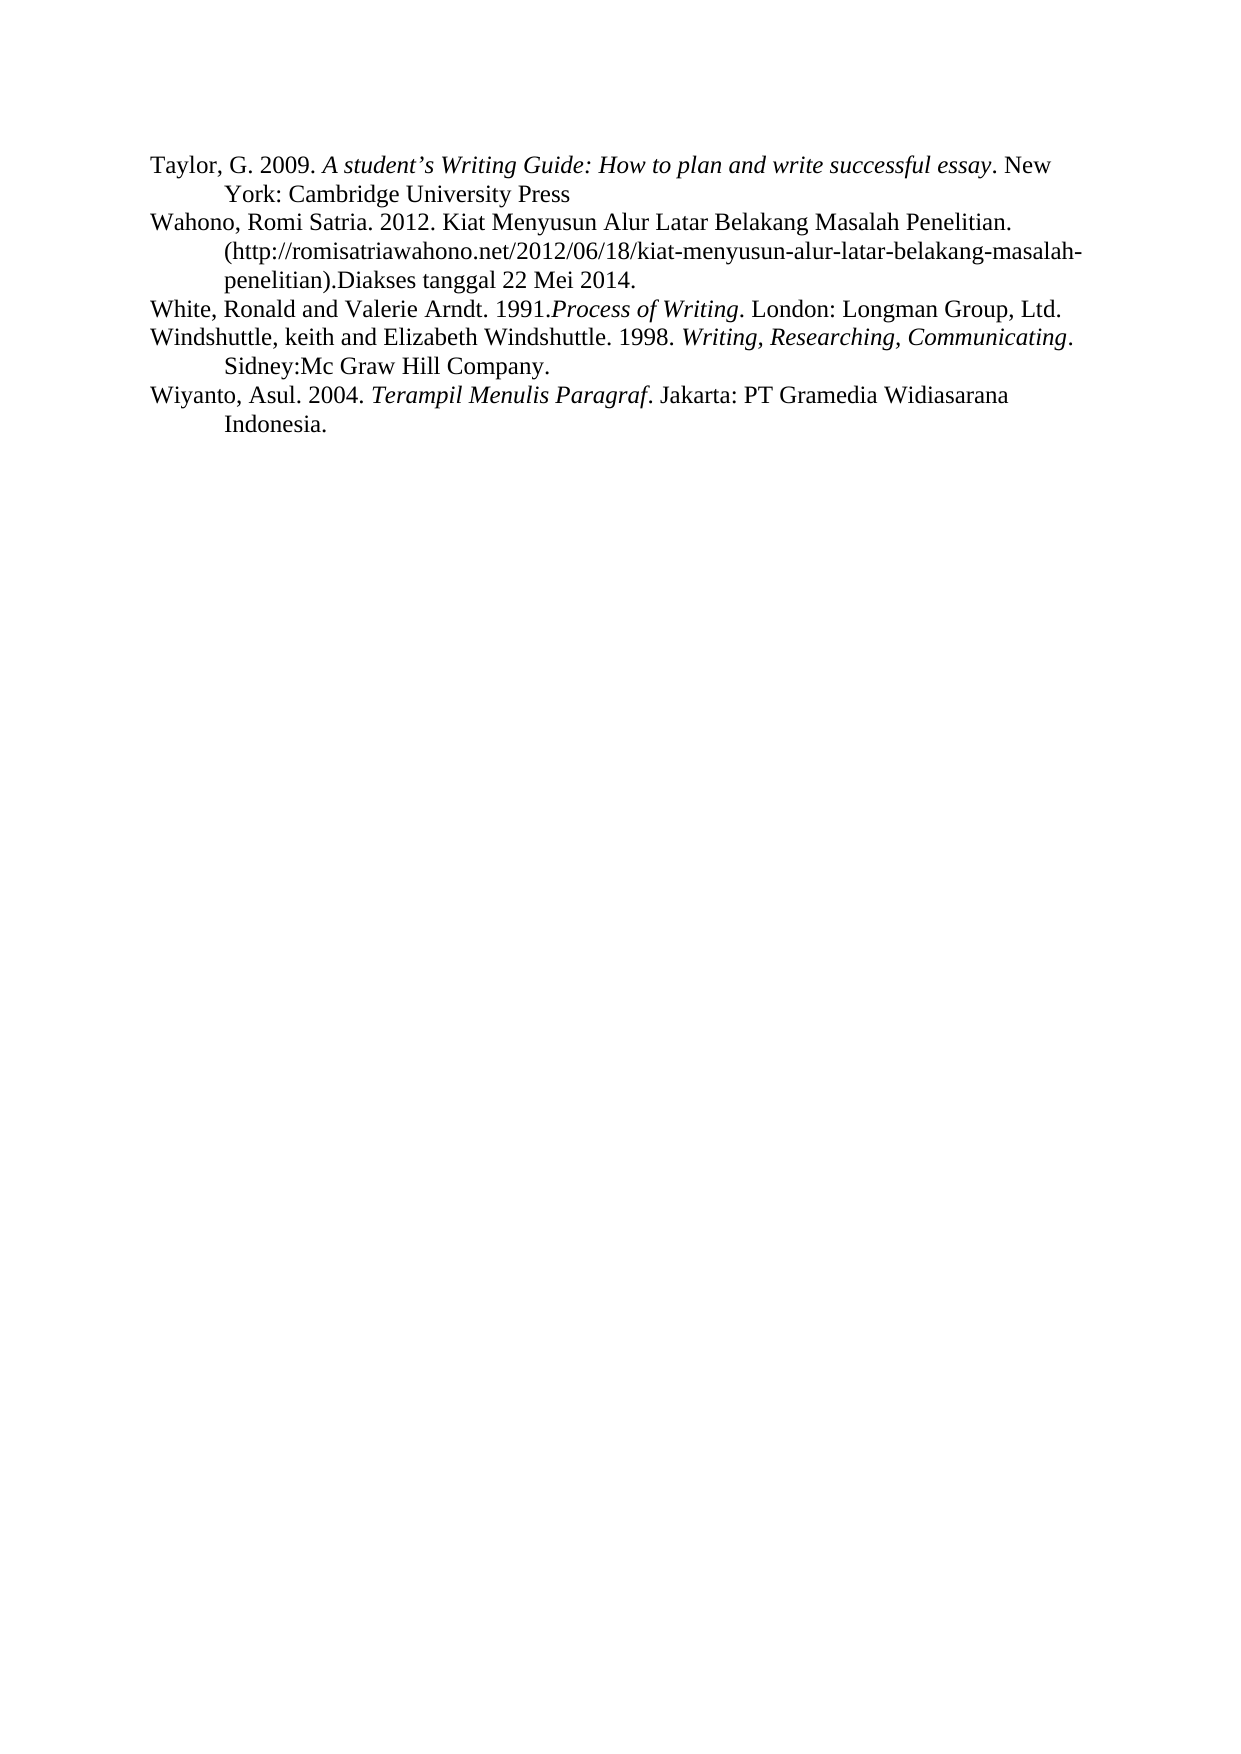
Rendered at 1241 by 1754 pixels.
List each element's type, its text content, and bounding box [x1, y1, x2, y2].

text Taylor, G. 2009. A student’s Writing Guide: How to plan and write successful essay. New York: Cambridge University Press [150, 150, 1090, 207]
text Wiyanto, Asul. 2004. Terampil Menulis Paragraf. Jakarta: PT Gramedia Widiasarana Indonesia. [150, 380, 1090, 437]
text Windshuttle, keith and Elizabeth Windshuttle. 1998. Writing, Researching, Communicating. Sidney:Mc Graw Hill Company. [150, 322, 1090, 380]
text White, Ronald and Valerie Arndt. 1991.Process of Writing. London: Longman Group, Ltd. [150, 294, 1090, 322]
text Wahono, Romi Satria. 2012. Kiat Menyusun Alur Latar Belakang Masalah Penelitian. (http://romisatriawahono.net/2012/06/18/kiat-menyusun-alur-latar-belakang-masalah-penelitian).Diakses tanggal 22 Mei 2014. [150, 207, 1090, 294]
